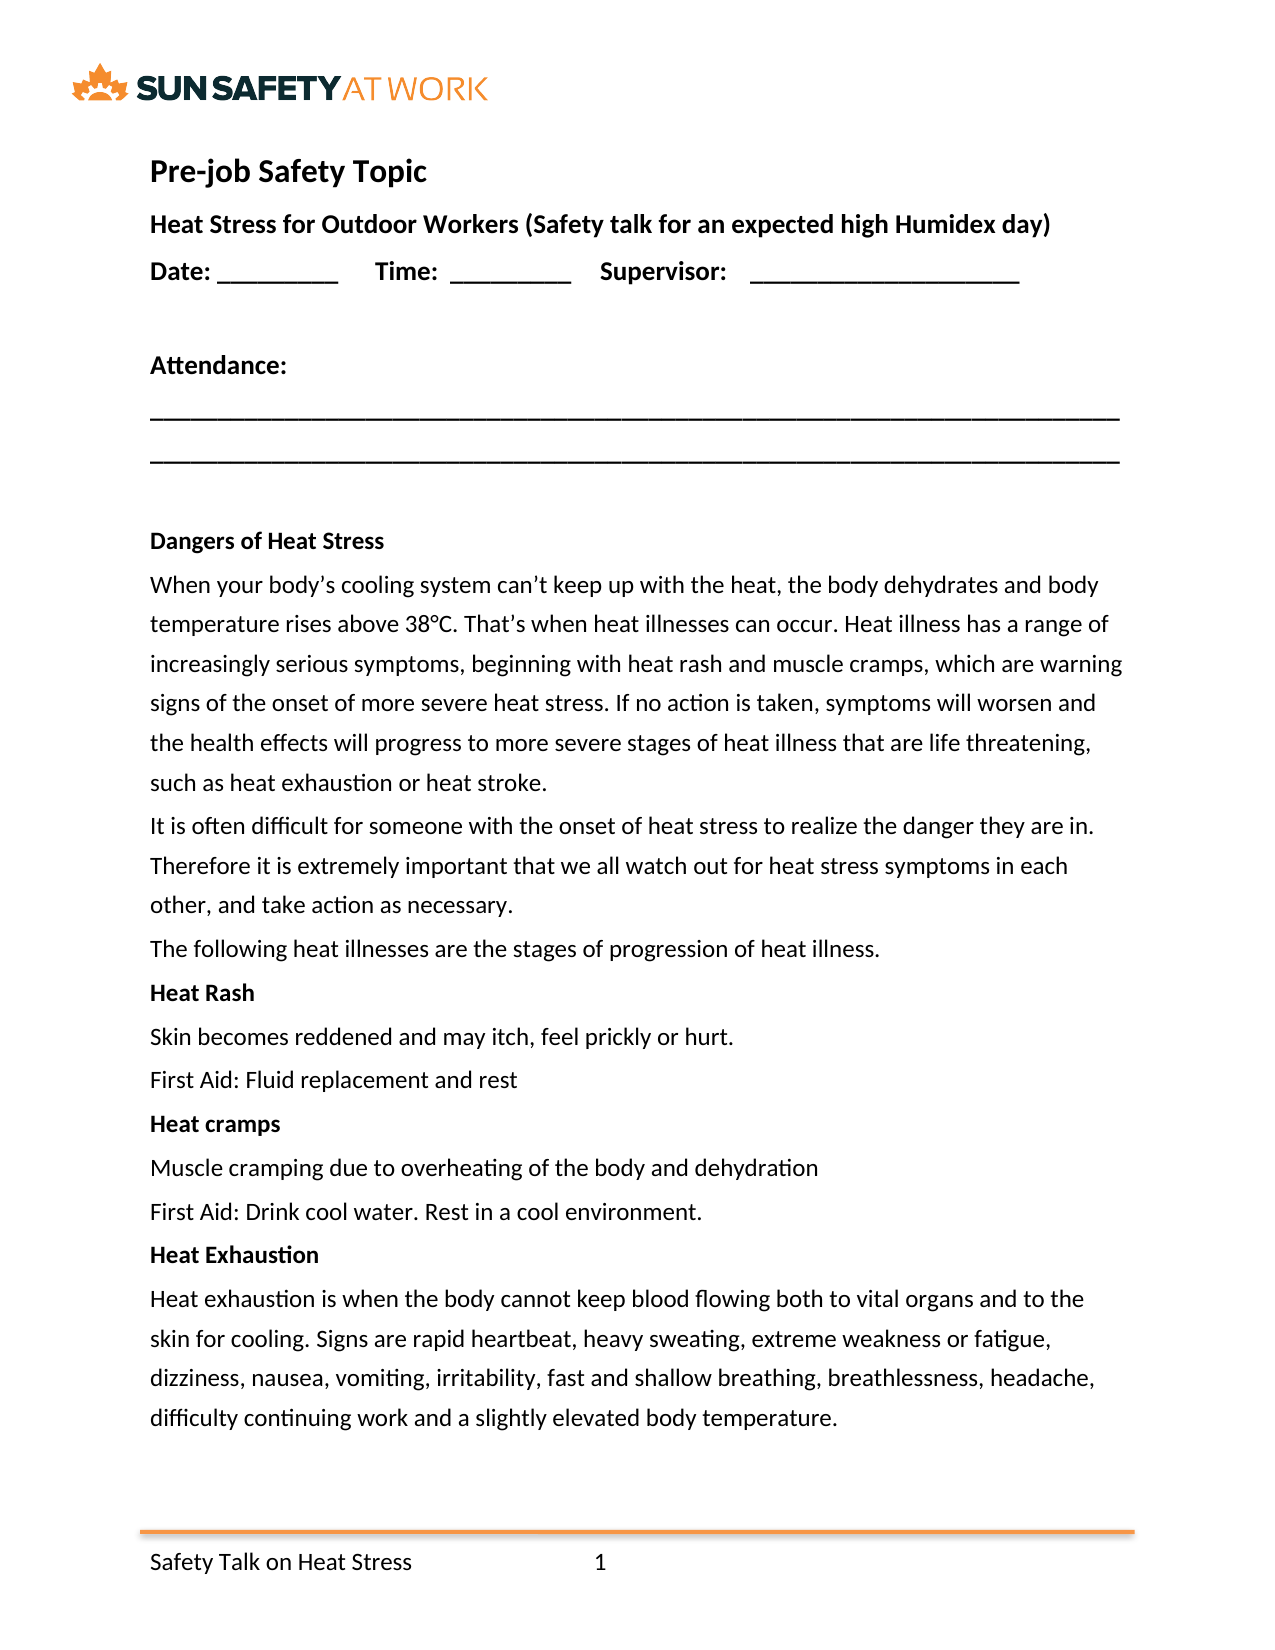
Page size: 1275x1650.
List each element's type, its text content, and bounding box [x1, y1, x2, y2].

text First Aid: Fluid replacement and rest [150, 1064, 1125, 1095]
text The following heat illnesses are the stages of progression of heat illness. [150, 933, 1125, 964]
text Heat Rash [150, 977, 1125, 1008]
text First Aid: Drink cool water. Rest in a cool environment. [150, 1196, 1125, 1226]
text Heat exhaustion is when the body cannot keep blood flowing both to vital organs and to the skin for cooling. Signs are rapid heartbeat, heavy sweating, extreme weakness or fatigue, dizziness, nausea, vomiting, irritability, fast and shallow breathing, breathlessness, headache, difficulty continuing work and a slightly elevated body temperature. [150, 1283, 1125, 1433]
text Heat cramps [150, 1108, 1125, 1139]
text It is often difficult for someone with the onset of heat stress to realize the danger they are in. Therefore it is extremely important that we all watch out for heat stress symptoms in each other, and take action as necessary. [150, 810, 1125, 920]
text Heat Stress for Outdoor Workers (Safety talk for an expected high Humidex day) [150, 207, 1125, 240]
text Attendance: ________________________________________________________________________________________________________________________________________________ [150, 348, 1125, 467]
text Muscle cramping due to overheating of the body and dehydration [150, 1152, 1125, 1183]
text Skin becomes reddened and may itch, feel prickly or hurt. [150, 1021, 1125, 1051]
picture [17, 23, 545, 140]
text Dangers of Heat Stress [150, 525, 1125, 556]
text Heat Exhaustion [150, 1239, 1125, 1270]
text Pre-job Safety Topic [150, 150, 1125, 191]
text When your body’s cooling system can’t keep up with the heat, the body dehydrates and body temperature rises above 38°C. That’s when heat illnesses can occur. Heat illness has a range of increasingly serious symptoms, beginning with heat rash and muscle cramps, which are warning signs of the onset of more severe heat stress. If no action is taken, symptoms will worsen and the health effects will progress to more severe stages of heat illness that are life threatening, such as heat exhaustion or heat stroke. [150, 569, 1125, 797]
text Date: _________ Time: _________ Supervisor: ____________________ [150, 254, 1125, 287]
